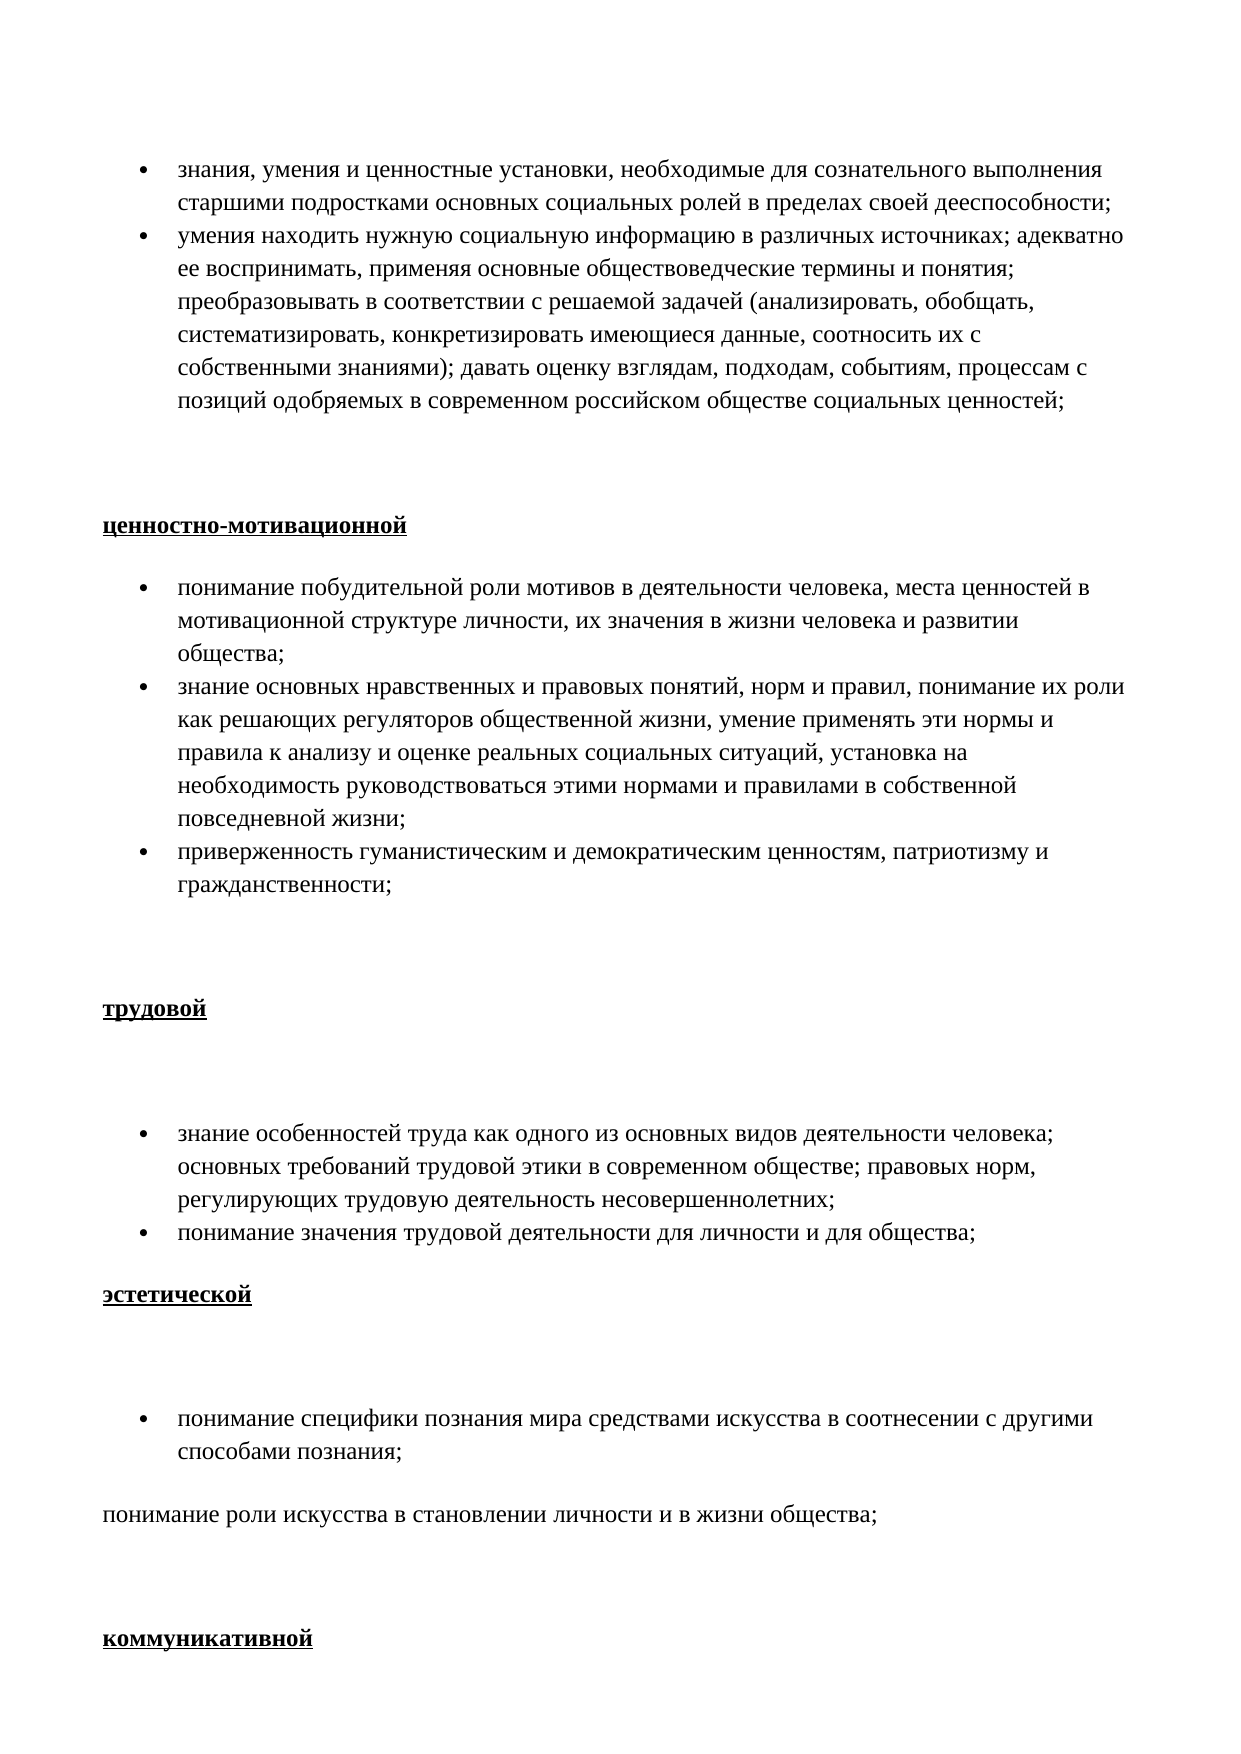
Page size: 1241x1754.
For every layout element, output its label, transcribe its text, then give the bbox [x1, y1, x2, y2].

text понимание роли искусства в становлении личности и в жизни общества; [102, 1499, 1132, 1527]
text коммуникативной [102, 1623, 1132, 1652]
list умения находить нужную социальную информацию в различных источниках; адекватно ее воспринимать, применяя основные обществоведческие термины и понятия; преобразовывать в соответствии с решаемой задачей (анализировать, обобщать, систематизировать, конкретизировать имеющиеся данные, соотносить их с собственными знаниями); давать оценку взглядам, подходам, событиям, процессам с позиций одобряемых в современном российском обществе социальных ценностей; [140, 220, 1132, 414]
list знания, умения и ценностные установки, необходимые для сознательного выполнения старшими подростками основных социальных ролей в пределах своей дееспособности; [140, 154, 1132, 216]
list знание особенностей труда как одного из основных видов деятельности человека; основных требований трудовой этики в современном обществе; правовых норм, регулирующих трудовую деятельность несовершеннолетних; [140, 1118, 1132, 1213]
text ценностно-мотивационной [102, 510, 1132, 538]
text эстетической [102, 1279, 1132, 1308]
text трудовой [102, 993, 1132, 1022]
list приверженность гуманистическим и демократическим ценностям, патриотизму и гражданственности; [140, 836, 1132, 898]
list знание основных нравственных и правовых понятий, норм и правил, понимание их роли как решающих регуляторов общественной жизни, умение применять эти нормы и правила к анализу и оценке реальных социальных ситуаций, установка на необходимость руководствоваться этими нормами и правилами в собственной повседневной жизни; [140, 671, 1132, 832]
list понимание значения трудовой деятельности для личности и для общества; [140, 1217, 1132, 1246]
list понимание специфики познания мира средствами искусства в соотнесении с другими способами познания; [140, 1403, 1132, 1465]
list понимание побудительной роли мотивов в деятельности человека, места ценностей в мотивационной структуре личности, их значения в жизни человека и развитии общества; [140, 572, 1132, 667]
